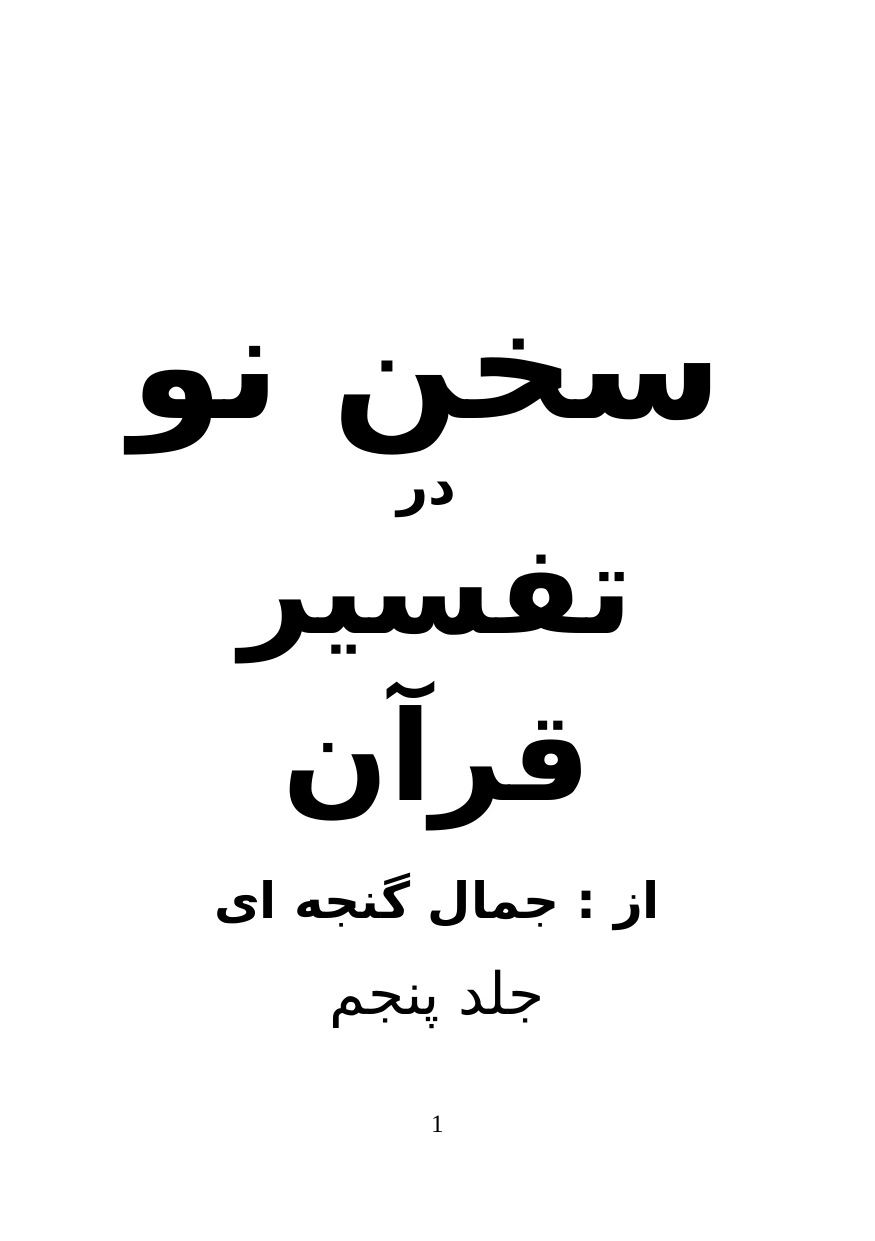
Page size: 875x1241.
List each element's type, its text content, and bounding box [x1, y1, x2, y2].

text تفسیر قرآن [150, 517, 724, 830]
text از : جمال گنجه ای [150, 872, 724, 931]
text جلد پنجم [150, 960, 724, 1028]
text در [84, 454, 769, 517]
text سخن نو [84, 279, 769, 454]
